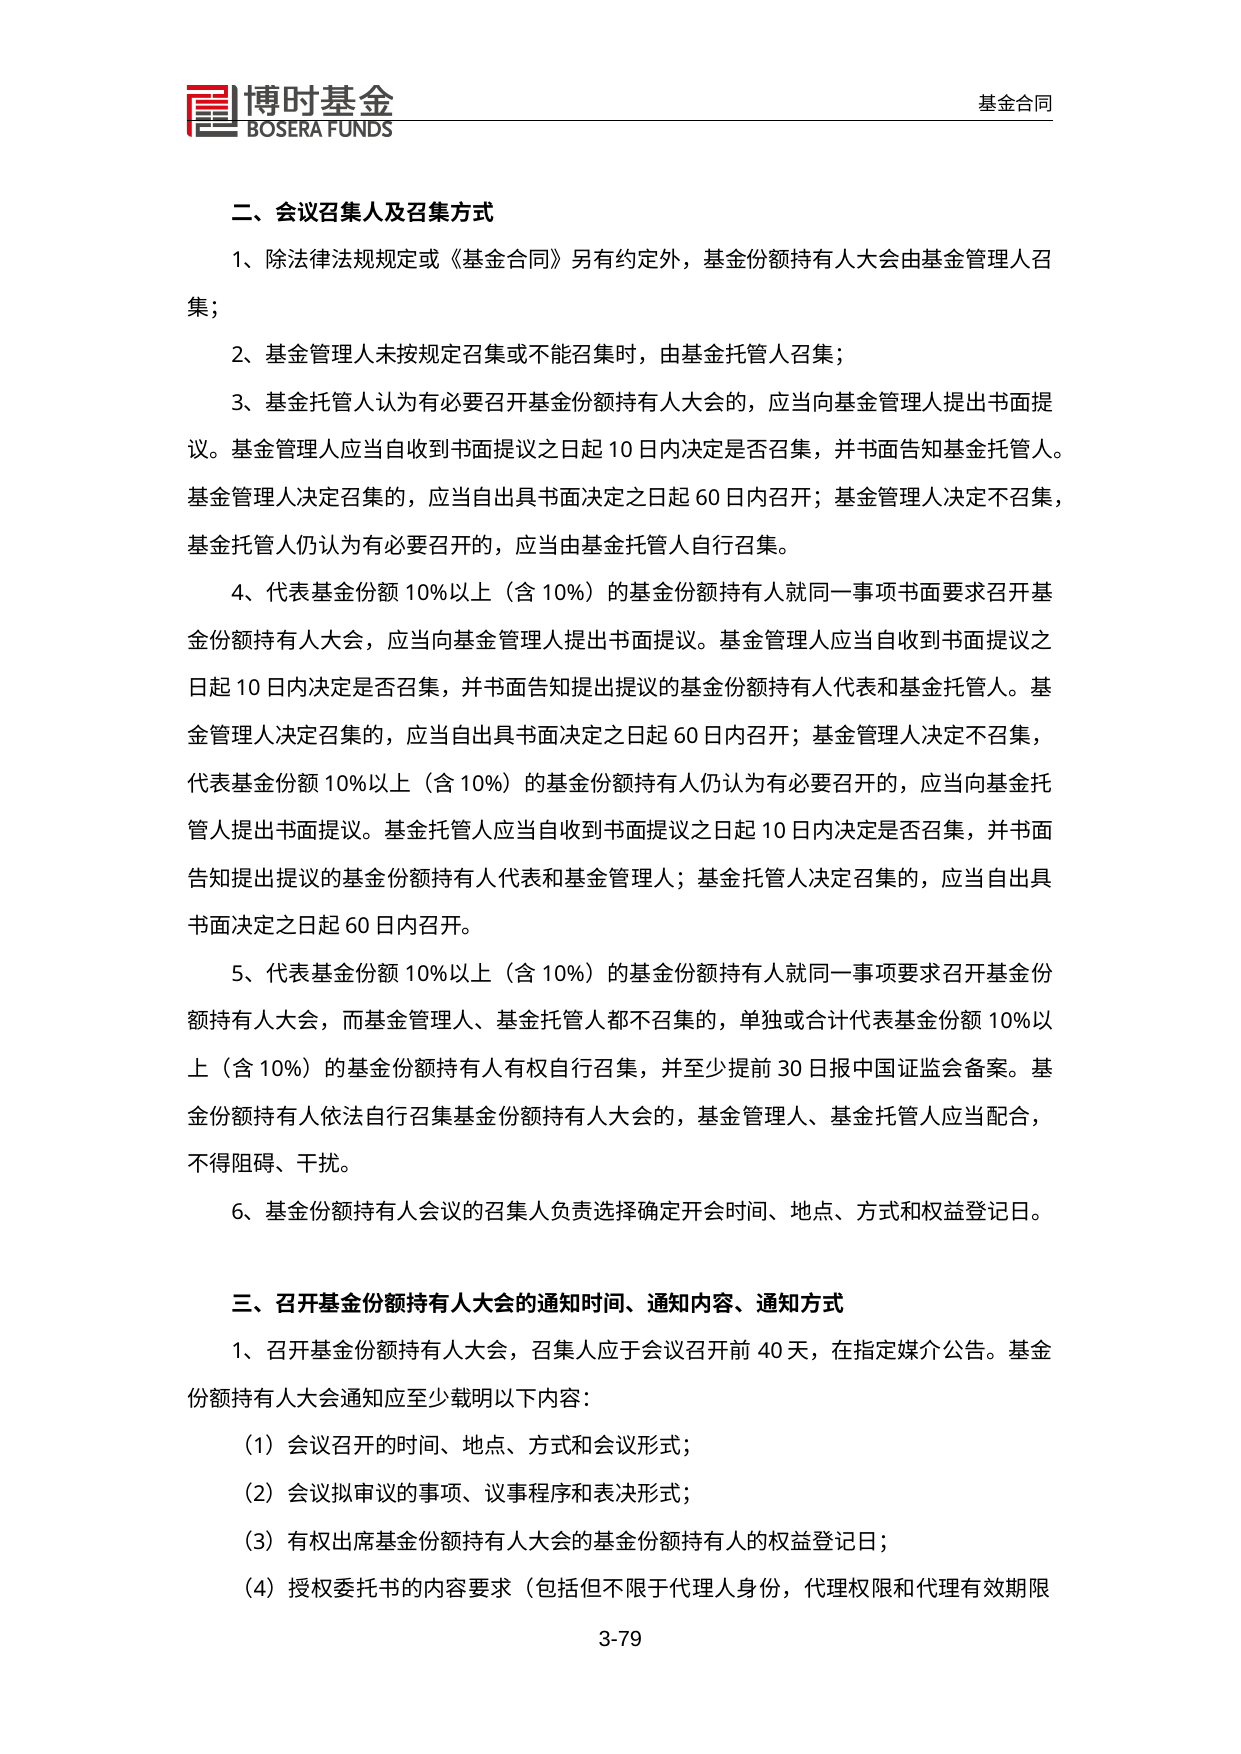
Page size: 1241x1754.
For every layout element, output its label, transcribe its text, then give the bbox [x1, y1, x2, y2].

text （3）有权出席基金份额持有人大会的基金份额持有人的权益登记日； [187, 1524, 1053, 1556]
text 1、除法律法规规定或《基金合同》另有约定外，基金份额持有人大会由基金管理人召集； [187, 242, 1053, 321]
text 6、基金份额持有人会议的召集人负责选择确定开会时间、地点、方式和权益登记日。 [187, 1194, 1053, 1225]
text 4、代表基金份额10%以上（含10%）的基金份额持有人就同一事项书面要求召开基金份额持有人大会，应当向基金管理人提出书面提议。基金管理人应当自收到书面提议之日起10日内决定是否召集，并书面告知提出提议的基金份额持有人代表和基金托管人。基金管理人决定召集的，应当自出具书面决定之日起60日内召开；基金管理人决定不召集，代表基金份额10%以上（含10%）的基金份额持有人仍认为有必要召开的，应当向基金托管人提出书面提议。基金托管人应当自收到书面提议之日起10日内决定是否召集，并书面告知提出提议的基金份额持有人代表和基金管理人；基金托管人决定召集的，应当自出具书面决定之日起60日内召开。 [187, 575, 1053, 940]
text 5、代表基金份额10%以上（含10%）的基金份额持有人就同一事项要求召开基金份额持有人大会，而基金管理人、基金托管人都不召集的，单独或合计代表基金份额10%以上（含10%）的基金份额持有人有权自行召集，并至少提前30日报中国证监会备案。基金份额持有人依法自行召集基金份额持有人大会的，基金管理人、基金托管人应当配合，不得阻碍、干扰。 [187, 956, 1053, 1178]
text 二、会议召集人及召集方式 [187, 195, 1053, 226]
text 1、召开基金份额持有人大会，召集人应于会议召开前40天，在指定媒介公告。基金份额持有人大会通知应至少载明以下内容： [187, 1333, 1053, 1413]
picture [186, 85, 394, 137]
text （1）会议召开的时间、地点、方式和会议形式； [187, 1428, 1053, 1460]
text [187, 1571, 1053, 1603]
text 三、召开基金份额持有人大会的通知时间、通知内容、通知方式 [187, 1286, 1053, 1318]
text 3、基金托管人认为有必要召开基金份额持有人大会的，应当向基金管理人提出书面提议。基金管理人应当自收到书面提议之日起10日内决定是否召集，并书面告知基金托管人。基金管理人决定召集的，应当自出具书面决定之日起60日内召开；基金管理人决定不召集，基金托管人仍认为有必要召开的，应当由基金托管人自行召集。 [187, 385, 1053, 559]
text （2）会议拟审议的事项、议事程序和表决形式； [187, 1476, 1053, 1508]
text 2、基金管理人未按规定召集或不能召集时，由基金托管人召集； [187, 337, 1053, 369]
